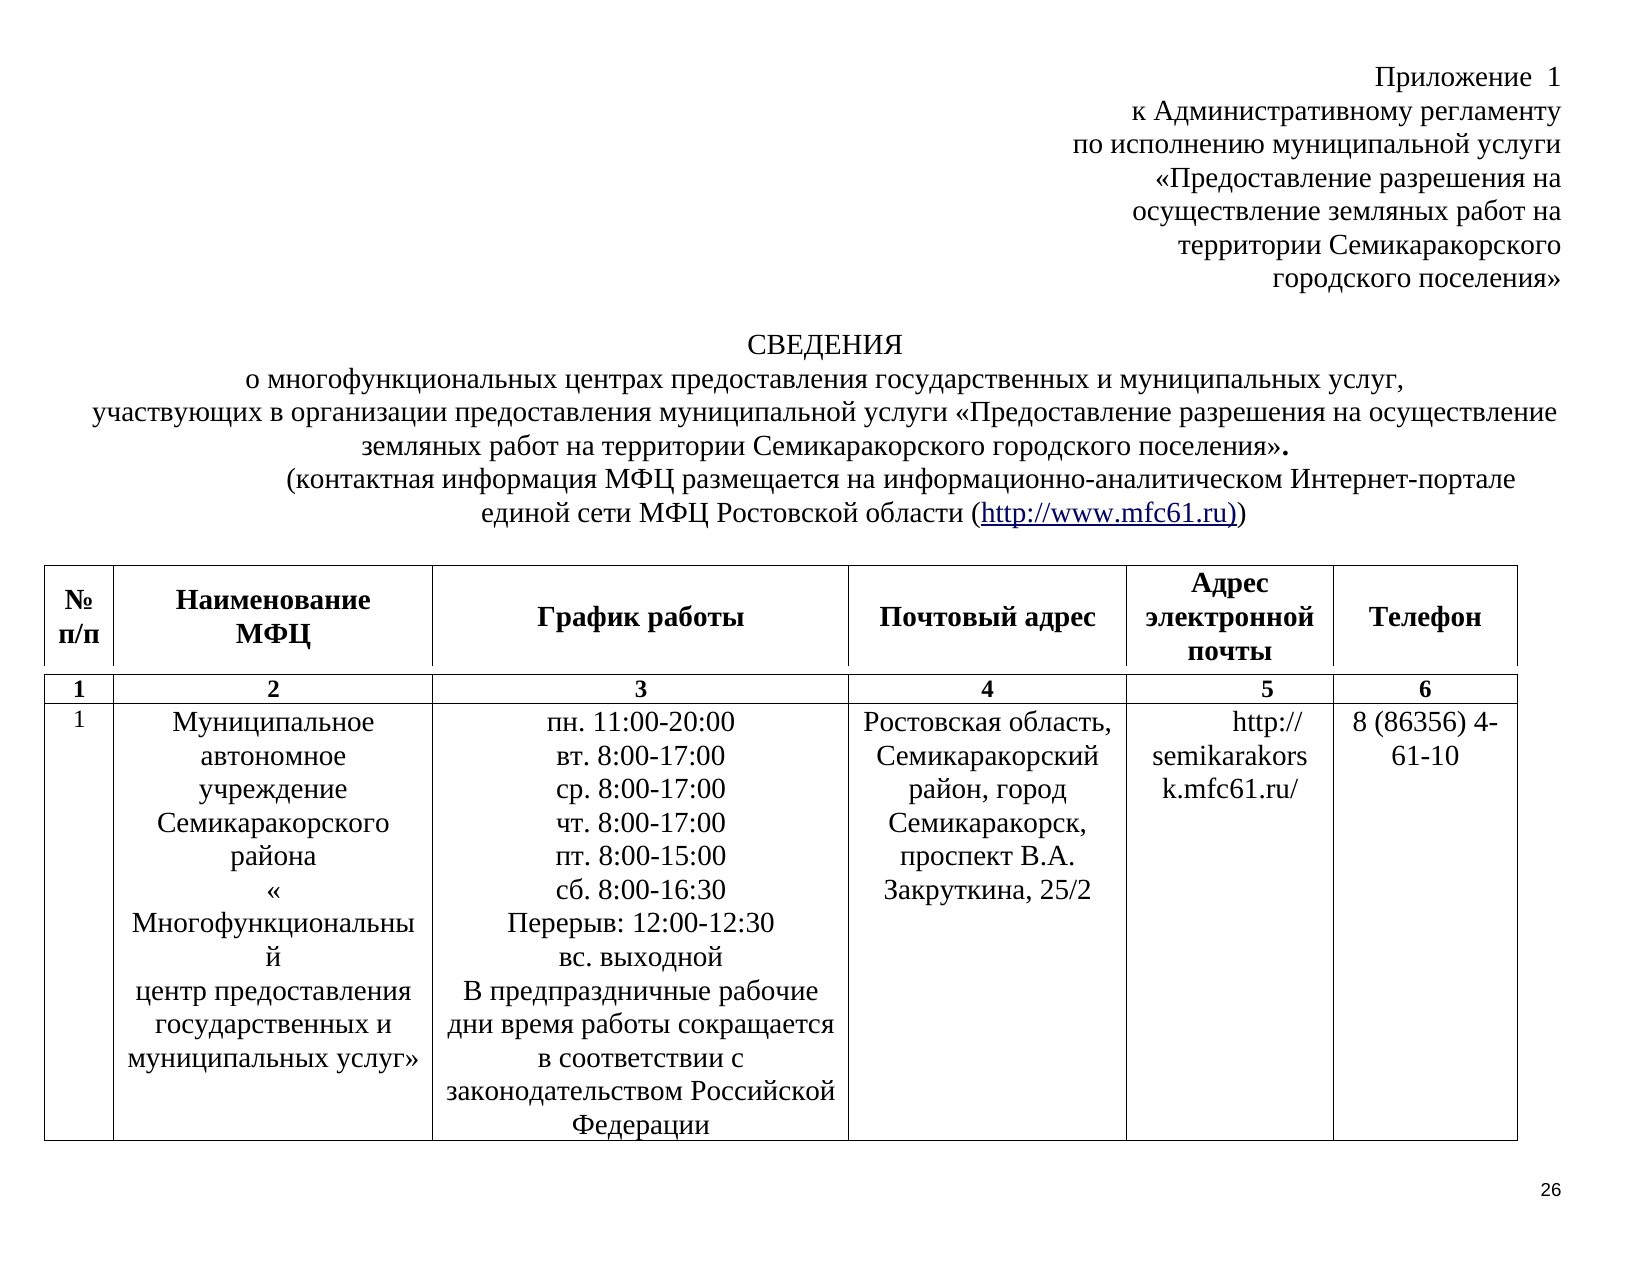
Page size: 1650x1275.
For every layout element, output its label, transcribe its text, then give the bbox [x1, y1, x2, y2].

text Приложение 1 [89, 59, 1561, 93]
table_cell Ростовская область, Семикаракорский район, город Семикаракорск, проспект В.А. Закруткина, 25/2 [849, 704, 1126, 1140]
table_header 6 [1334, 675, 1517, 703]
table_header № п/п [45, 566, 113, 666]
table_header Наименование МФЦ [114, 566, 432, 666]
table_header 3 [433, 675, 848, 703]
table_header График работы [433, 566, 848, 666]
text к Административному регламенту [89, 93, 1561, 126]
table_header Телефон [1334, 566, 1517, 666]
table_header 4 [849, 675, 1126, 703]
table_header 5 [1127, 675, 1333, 703]
table_cell http://semikarakorsk.mfc61.ru/ [1127, 704, 1333, 1140]
table_cell пн. 11:00-20:00 вт. 8:00-17:00 ср. 8:00-17:00 чт. 8:00-17:00 пт. 8:00-15:00 сб. 8:00-16:30 Перерыв: 12:00-12:30 вс. выходной В предпраздничные рабочие дни время работы сокращается в соответствии с законодательством Российской Федерации [433, 704, 848, 1140]
table_cell 8 (86356) 4-61-10 [1334, 704, 1517, 1140]
table_header Адрес электронной почты [1127, 566, 1333, 666]
text по исполнению муниципальной услуги [89, 126, 1561, 160]
table_header 2 [114, 675, 432, 703]
table_header 1 [45, 675, 113, 703]
text «Предоставление разрешения на осуществление земляных работ на территории Семикаракорского городского поселения» [1093, 160, 1561, 294]
table_cell Муниципальное автономное учреждение Семикаракорского района «Многофункциональный центр предоставления государственных и муниципальных услуг» [114, 704, 432, 1140]
text (контактная информация МФЦ размещается на информационно-аналитическом Интернет-портале единой сети МФЦ Ростовской области (http://www.mfc61.ru)) [89, 462, 1638, 529]
table_cell 1 [45, 704, 113, 1140]
text о многофункциональных центрах предоставления государственных и муниципальных услуг, участвующих в организации предоставления муниципальной услуги «Предоставление разрешения на осуществление земляных работ на территории Семикаракорского городского поселения». [89, 361, 1561, 462]
text СВЕДЕНИЯ [89, 327, 1561, 361]
table_header Почтовый адрес [849, 566, 1126, 666]
